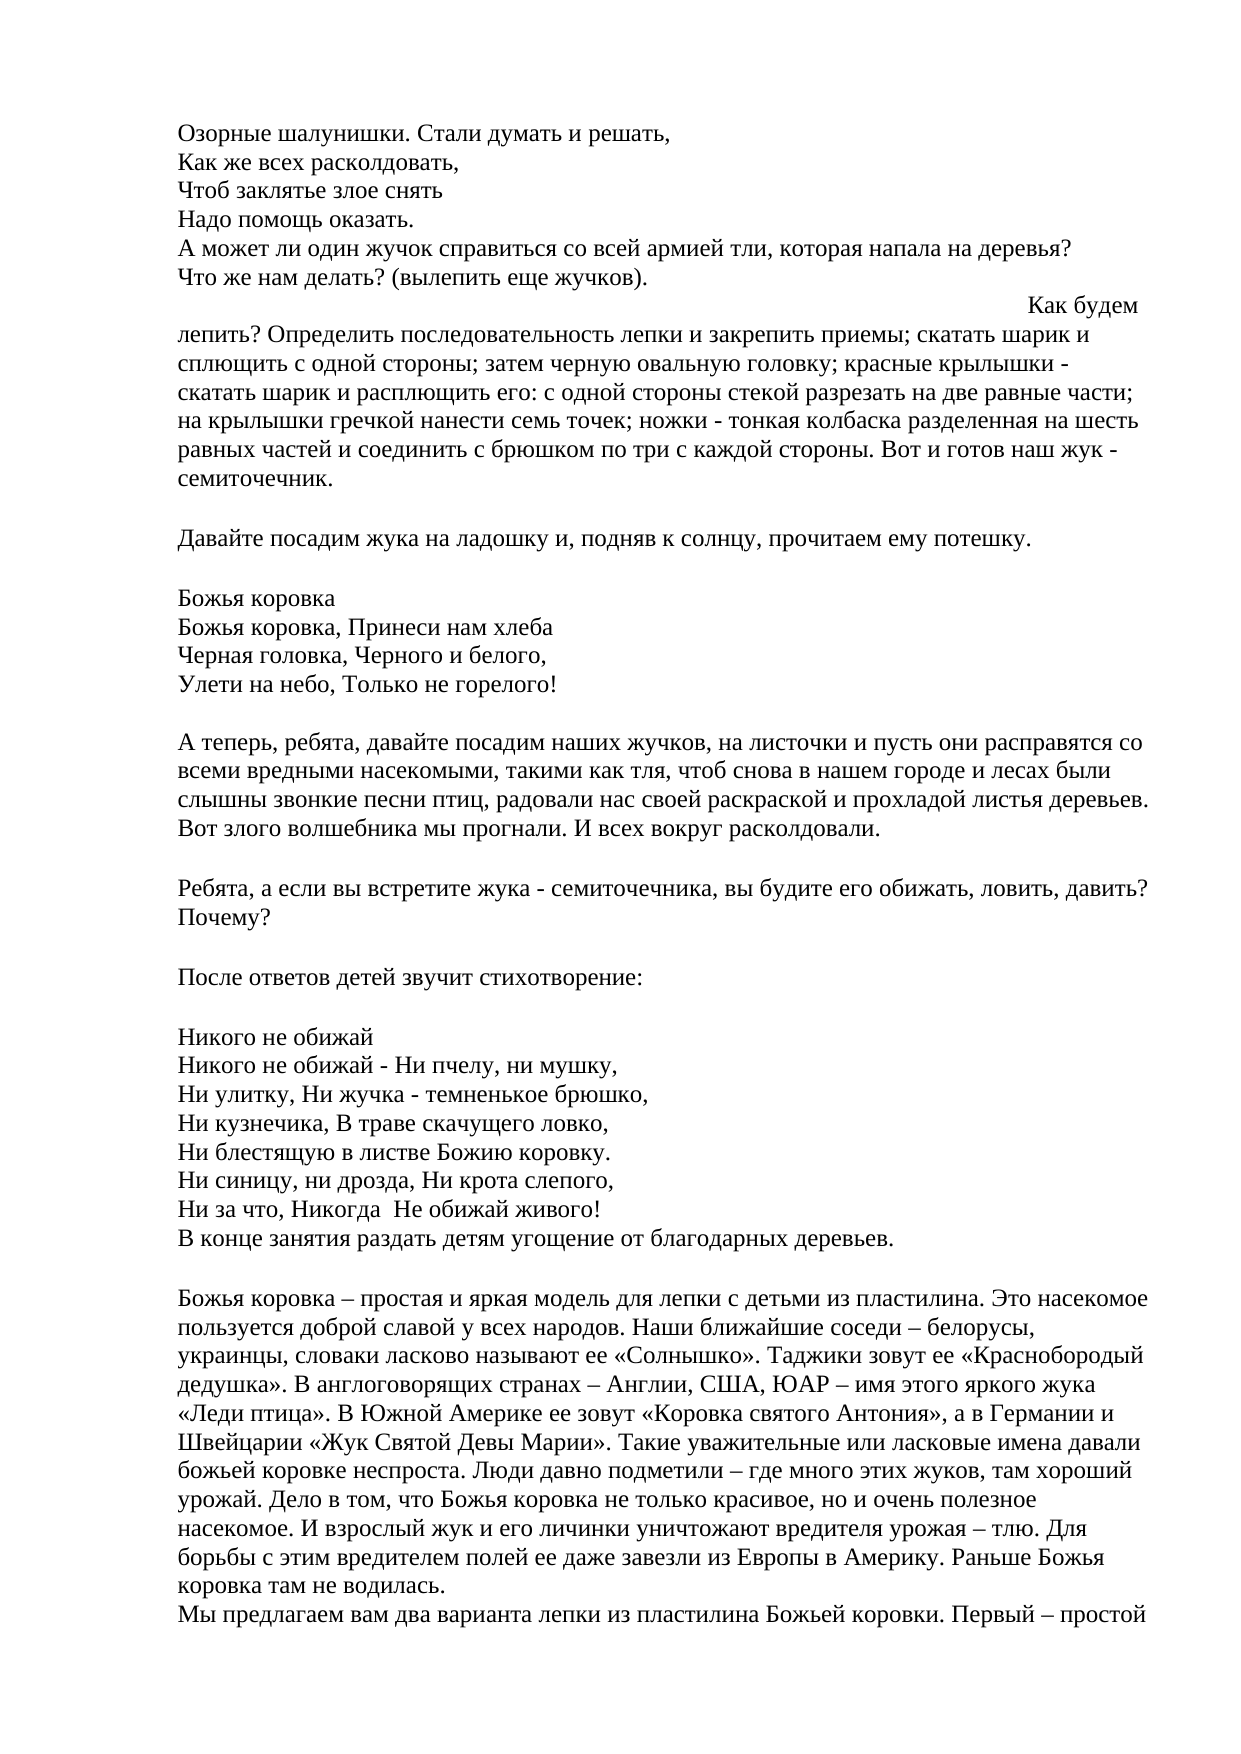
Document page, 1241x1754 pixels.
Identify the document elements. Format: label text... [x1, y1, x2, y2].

text Ни синицу, ни дрозда, Ни крота слепого, [177, 1166, 1152, 1194]
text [177, 1283, 1152, 1628]
text Ни улитку, Ни жучка - темненькое брюшко, [177, 1079, 1152, 1108]
text Давайте посадим жука на ладошку и, подняв к солнцу, прочитаем ему потешку. [177, 523, 1152, 552]
text Божья коровка, Принеси нам хлеба [177, 612, 1152, 641]
text Божья коровка [177, 583, 1152, 612]
text После ответов детей звучит стихотворение: [177, 962, 1152, 991]
text Как же всех расколдовать, [177, 147, 1152, 176]
text Чтоб заклятье злое снять [177, 176, 1152, 204]
text А теперь, ребята, давайте посадим наших жучков, на листочки и пусть они расправятся со всеми вредными насекомыми, такими как тля, чтоб снова в нашем городе и лесах были слышны звонкие песни птиц, радовали нас своей раскраской и прохладой листья деревьев. Вот злого волшебника мы прогнали. И всех вокруг расколдовали. [177, 727, 1152, 842]
text В конце занятия раздать детям угощение от благодарных деревьев. [177, 1223, 1152, 1252]
text Ни за что, Никогда Не обижай живого! [177, 1194, 1152, 1223]
text А может ли один жучок справиться со всей армией тли, которая напала на деревья? [177, 233, 1152, 262]
text Ни блестящую в листве Божию коровку. [177, 1137, 1152, 1166]
text Надо помощь оказать. [177, 204, 1152, 233]
text Улети на небо, Только не горелого! [177, 669, 1152, 698]
text Как будем лепить? Определить последовательность лепки и закрепить приемы; скатать шарик и сплющить с одной стороны; затем черную овальную головку; красные крылышки - скатать шарик и расплющить его: с одной стороны стекой разрезать на две равные части; на крылышки гречкой нанести семь точек; ножки - тонкая колбаска разделенная на шесть равных частей и соединить с брюшком по три с каждой стороны. Вот и готов наш жук - семиточечник. [177, 291, 1152, 492]
text Никого не обижай [177, 1022, 1152, 1051]
text Ребята, а если вы встретите жука - семиточечника, вы будите его обижать, ловить, давить? Почему? [177, 873, 1152, 931]
text Черная головка, Черного и белого, [177, 641, 1152, 669]
text Озорные шалунишки. Стали думать и решать, [177, 118, 1152, 147]
text Ни кузнечика, В траве скачущего ловко, [177, 1108, 1152, 1137]
text Что же нам делать? (вылепить еще жучков). [177, 262, 1152, 291]
text Никого не обижай - Ни пчелу, ни мушку, [177, 1051, 1152, 1079]
